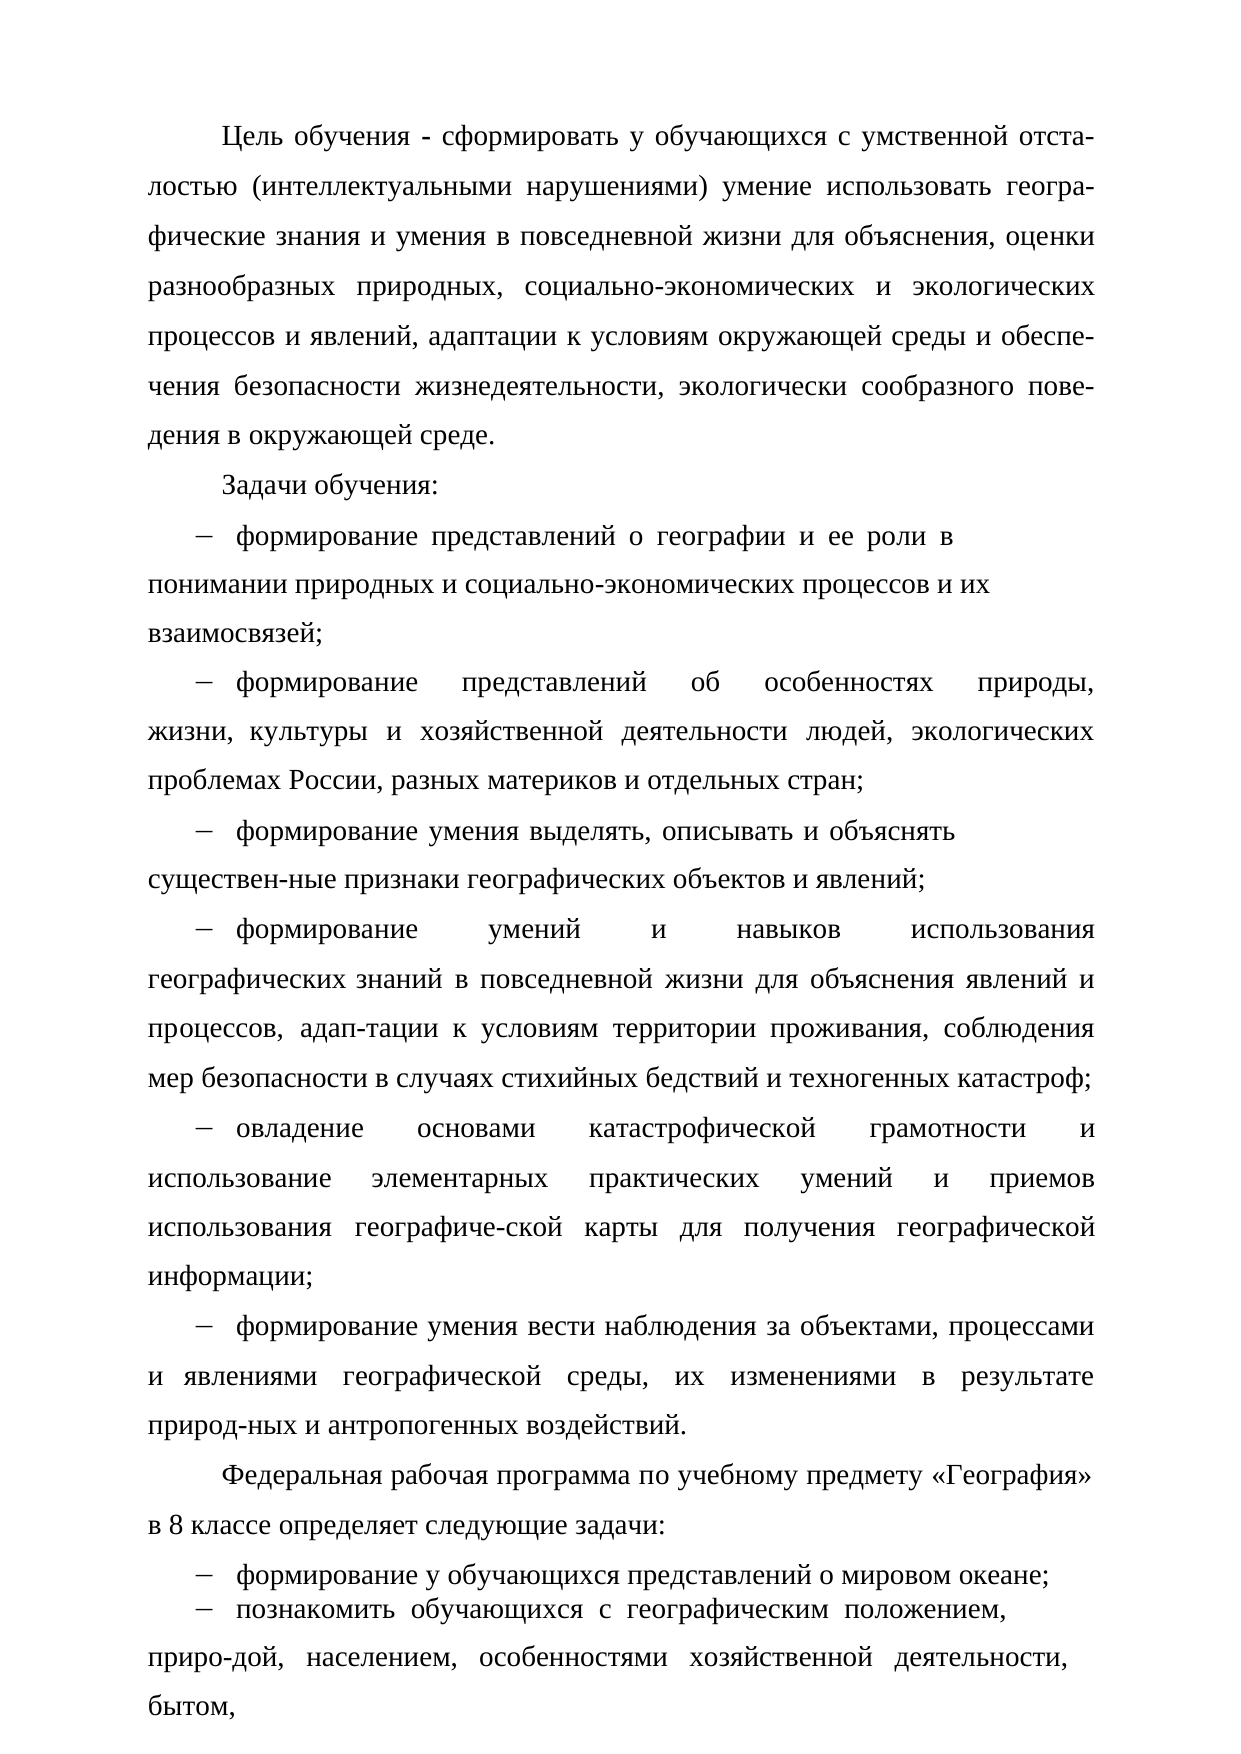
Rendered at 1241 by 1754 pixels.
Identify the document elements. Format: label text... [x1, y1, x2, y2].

text −познакомить обучающихся с географическим положением, приро-дой, населением, особенностями хозяйственной деятельности, бытом, [148, 1591, 1099, 1721]
text −формирование умения вести наблюдения за объектами, процессами и явлениями географической среды, их изменениями в результате природ-ных и антропогенных воздействий. [148, 1308, 1094, 1441]
text Цель обучения - сформировать у обучающихся с умственной отста-лостью (интеллектуальными нарушениями) умение использовать геогра-фические знания и умения в повседневной жизни для объяснения, оценки разнообразных природных, социально-экономических и экологических процессов и явлений, адаптации к условиям окружающей среды и обеспе-чения безопасности жизнедеятельности, экологически сообразного пове-дения в окружающей среде. [148, 118, 1095, 451]
text −формирование умений и навыков использования географических знаний в повседневной жизни для объяснения явлений и процессов, адап-тации к условиям территории проживания, соблюдения мер безопасности в случаях стихийных бедствий и техногенных катастроф; [148, 911, 1095, 1094]
text −формирование умения выделять, описывать и объяснять существен-ные признаки географических объектов и явлений; [148, 813, 1100, 895]
text Задачи обучения: [221, 467, 1154, 501]
text −формирование представлений об особенностях природы, жизни, культуры и хозяйственной деятельности людей, экологических проблемах России, разных материков и отдельных стран; [148, 664, 1094, 796]
text −формирование у обучающихся представлений о мировом океане; [192, 1557, 1154, 1591]
text Федеральная рабочая программа по учебному предмету «География» в 8 классе определяет следующие задачи: [148, 1457, 1099, 1541]
text −овладение основами катастрофической грамотности и использование элементарных практических умений и приемов использования географиче-ской карты для получения географической информации; [148, 1111, 1095, 1292]
text −формирование представлений о географии и ее роли в понимании природных и социально-экономических процессов и их взаимосвязей; [148, 518, 1099, 649]
